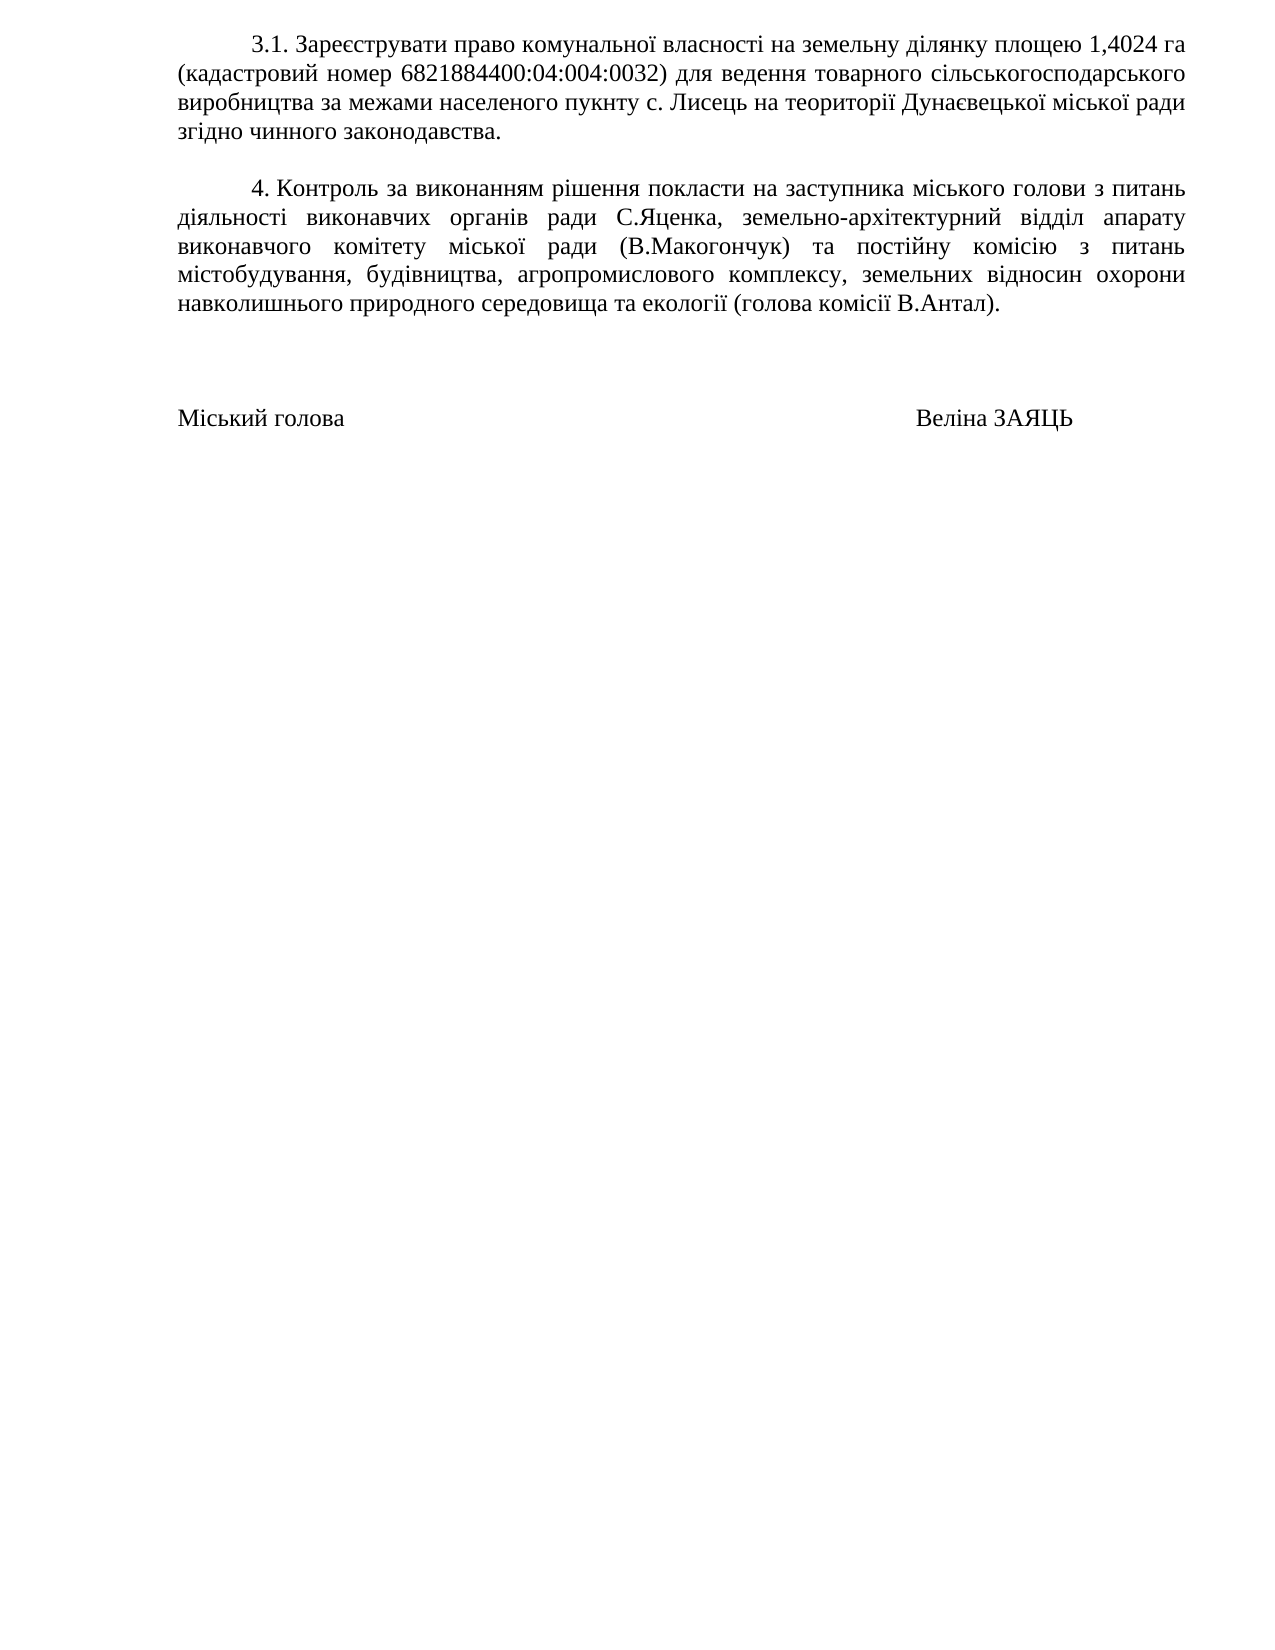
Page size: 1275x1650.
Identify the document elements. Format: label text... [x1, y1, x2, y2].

text Міський голова Веліна ЗАЯЦЬ [177, 403, 1186, 432]
text 3.1. Зареєструвати право комунальної власності на земельну ділянку площею 1,4024 га (кадастровий номер 6821884400:04:004:0032) для ведення товарного сільськогосподарського виробництва за межами населеного пукнту с. Лисець на теориторії Дунаєвецької міської ради згідно чинного законодавства. [177, 29, 1186, 144]
text 4. Контроль за виконанням рішення покласти на заступника міського голови з питань діяльності виконавчих органів ради С.Яценка, земельно-архітектурний відділ апарату виконавчого комітету міської ради (В.Макогончук) та постійну комісію з питань містобудування, будівництва, агропромислового комплексу, земельних відносин охорони навколишнього природного середовища та екології (голова комісії В.Антал). [177, 173, 1186, 317]
